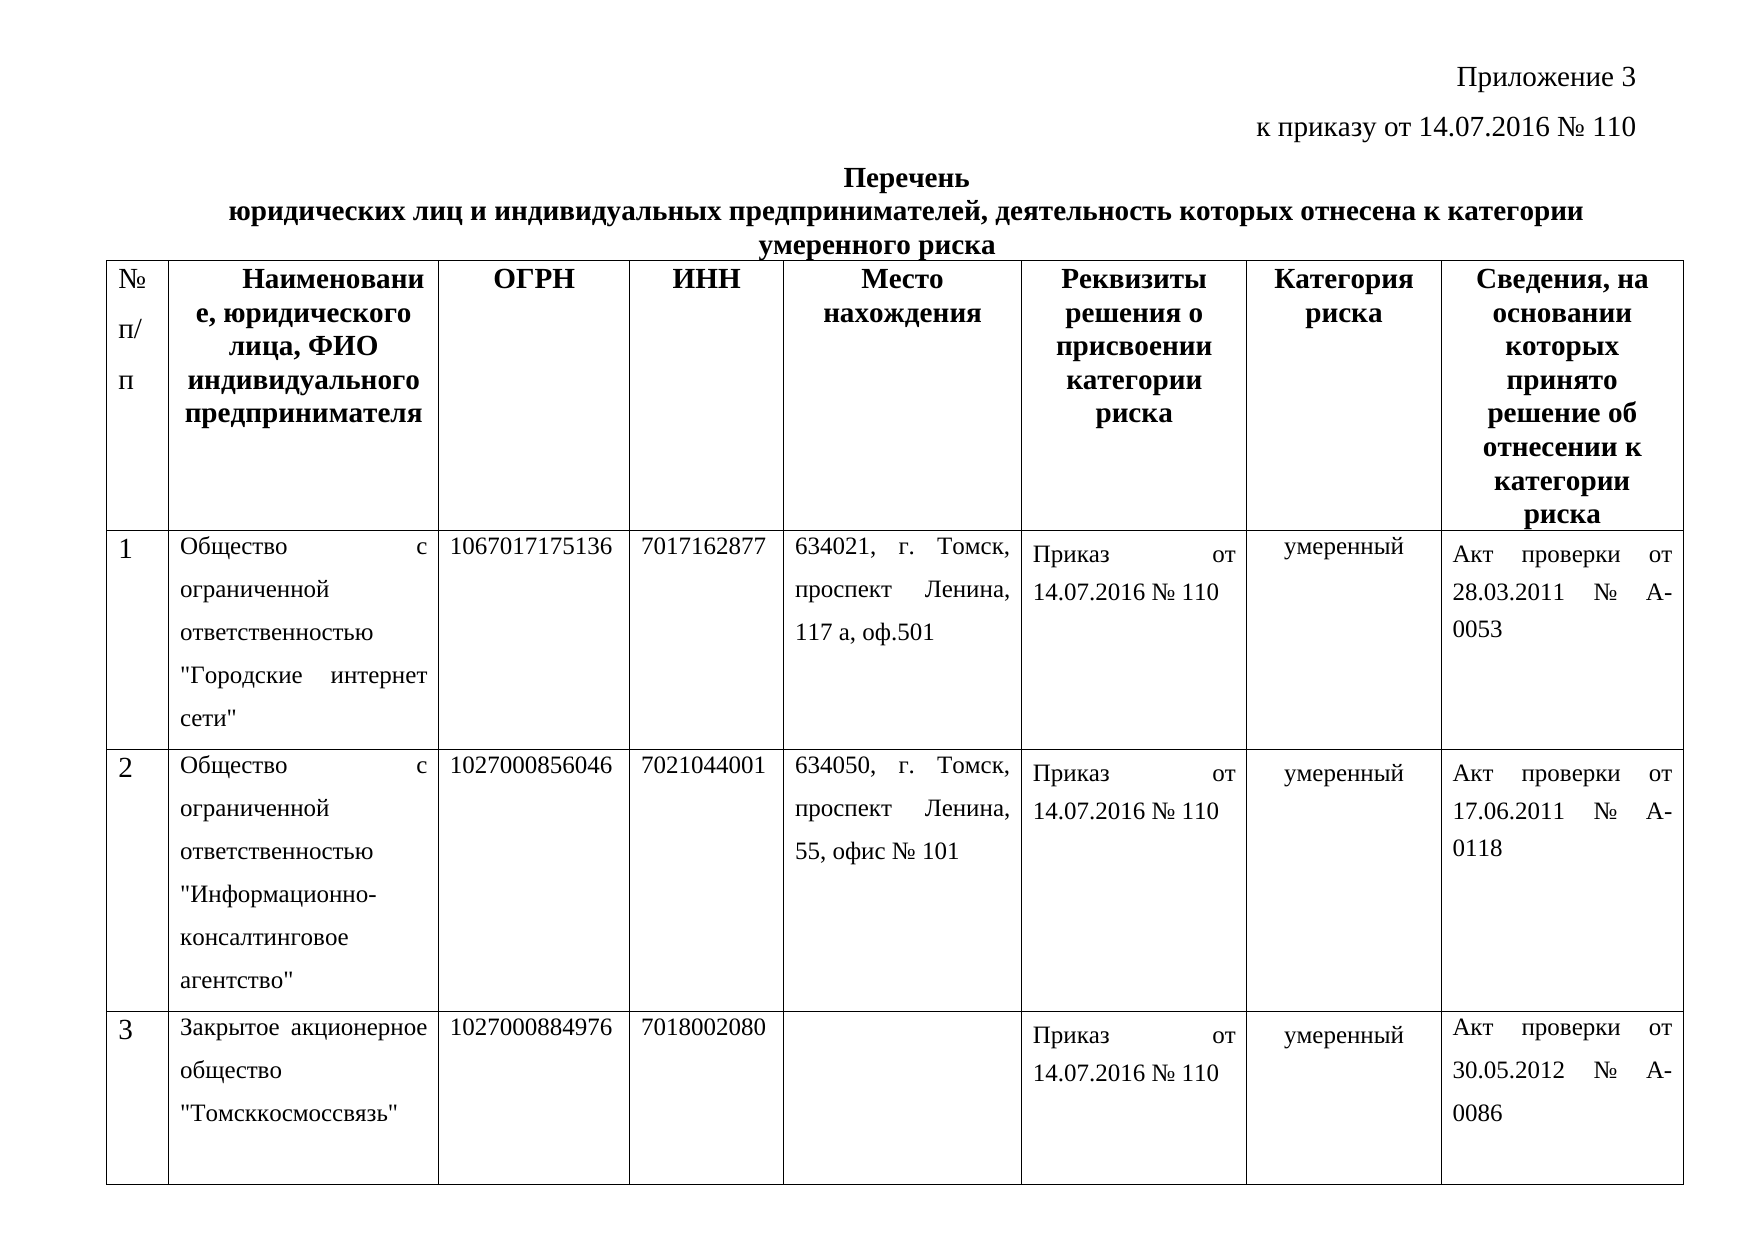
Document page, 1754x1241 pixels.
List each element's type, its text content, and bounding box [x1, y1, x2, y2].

table_cell 7021044001 [630, 750, 783, 1011]
text Приложение 3 [118, 59, 1636, 93]
table_header Реквизиты решения о присвоении категории риска [1022, 261, 1246, 530]
table_cell умеренный [1247, 1012, 1441, 1184]
table_cell 1 [107, 531, 168, 749]
table_cell умеренный [1247, 531, 1441, 749]
table_header Место нахождения [784, 261, 1021, 530]
table_cell 2 [107, 750, 168, 1011]
table_header Наименование, юридического лица, ФИО индивидуального предпринимателя [169, 261, 438, 530]
table_cell 3 [107, 1012, 168, 1184]
table_cell Закрытое акционерное общество "Томсккосмоссвязь" [169, 1012, 438, 1184]
table_header Сведения, на основании которых принято решение об отнесении к категории риска [1442, 261, 1683, 530]
table_cell Приказ от 14.07.2016 № 110 [1022, 750, 1246, 1011]
table_header № п/п [107, 261, 168, 530]
table_cell Приказ от 14.07.2016 № 110 [1022, 531, 1246, 749]
table_cell Общество с ограниченной ответственностью "Городские интернет сети" [169, 531, 438, 749]
table_cell Общество с ограниченной ответственностью "Информационно-консалтинговое агентство" [169, 750, 438, 1011]
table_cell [1022, 1012, 1246, 1184]
table_cell умеренный [1247, 750, 1441, 1011]
table_cell [784, 1012, 1021, 1184]
table_header ОГРН [439, 261, 629, 530]
table_header ИНН [630, 261, 783, 530]
table_cell 7017162877 [630, 531, 783, 749]
table_cell 1067017175136 [439, 531, 629, 749]
table_cell 634050, г. Томск, проспект Ленина, 55, офис № 101 [784, 750, 1021, 1011]
table_header Категория риска [1247, 261, 1441, 530]
table_cell 634021, г. Томск, проспект Ленина, 117 а, оф.501 [784, 531, 1021, 749]
text к приказу от 14.07.2016 № 110 [118, 109, 1636, 143]
text Перечень [118, 160, 1636, 193]
table_cell Акт проверки от 28.03.2011 № А-0053 [1442, 531, 1683, 749]
table_cell 7018002080 [630, 1012, 783, 1184]
table_cell Акт проверки от 30.05.2012 № А-0086 [1442, 1012, 1683, 1184]
table_cell 1027000884976 [439, 1012, 629, 1184]
text юридических лиц и индивидуальных предпринимателей, деятельность которых отнесена к категории умеренного риска [118, 193, 1636, 260]
table_cell Акт проверки от 17.06.2011 № А-0118 [1442, 750, 1683, 1011]
table_cell 1027000856046 [439, 750, 629, 1011]
